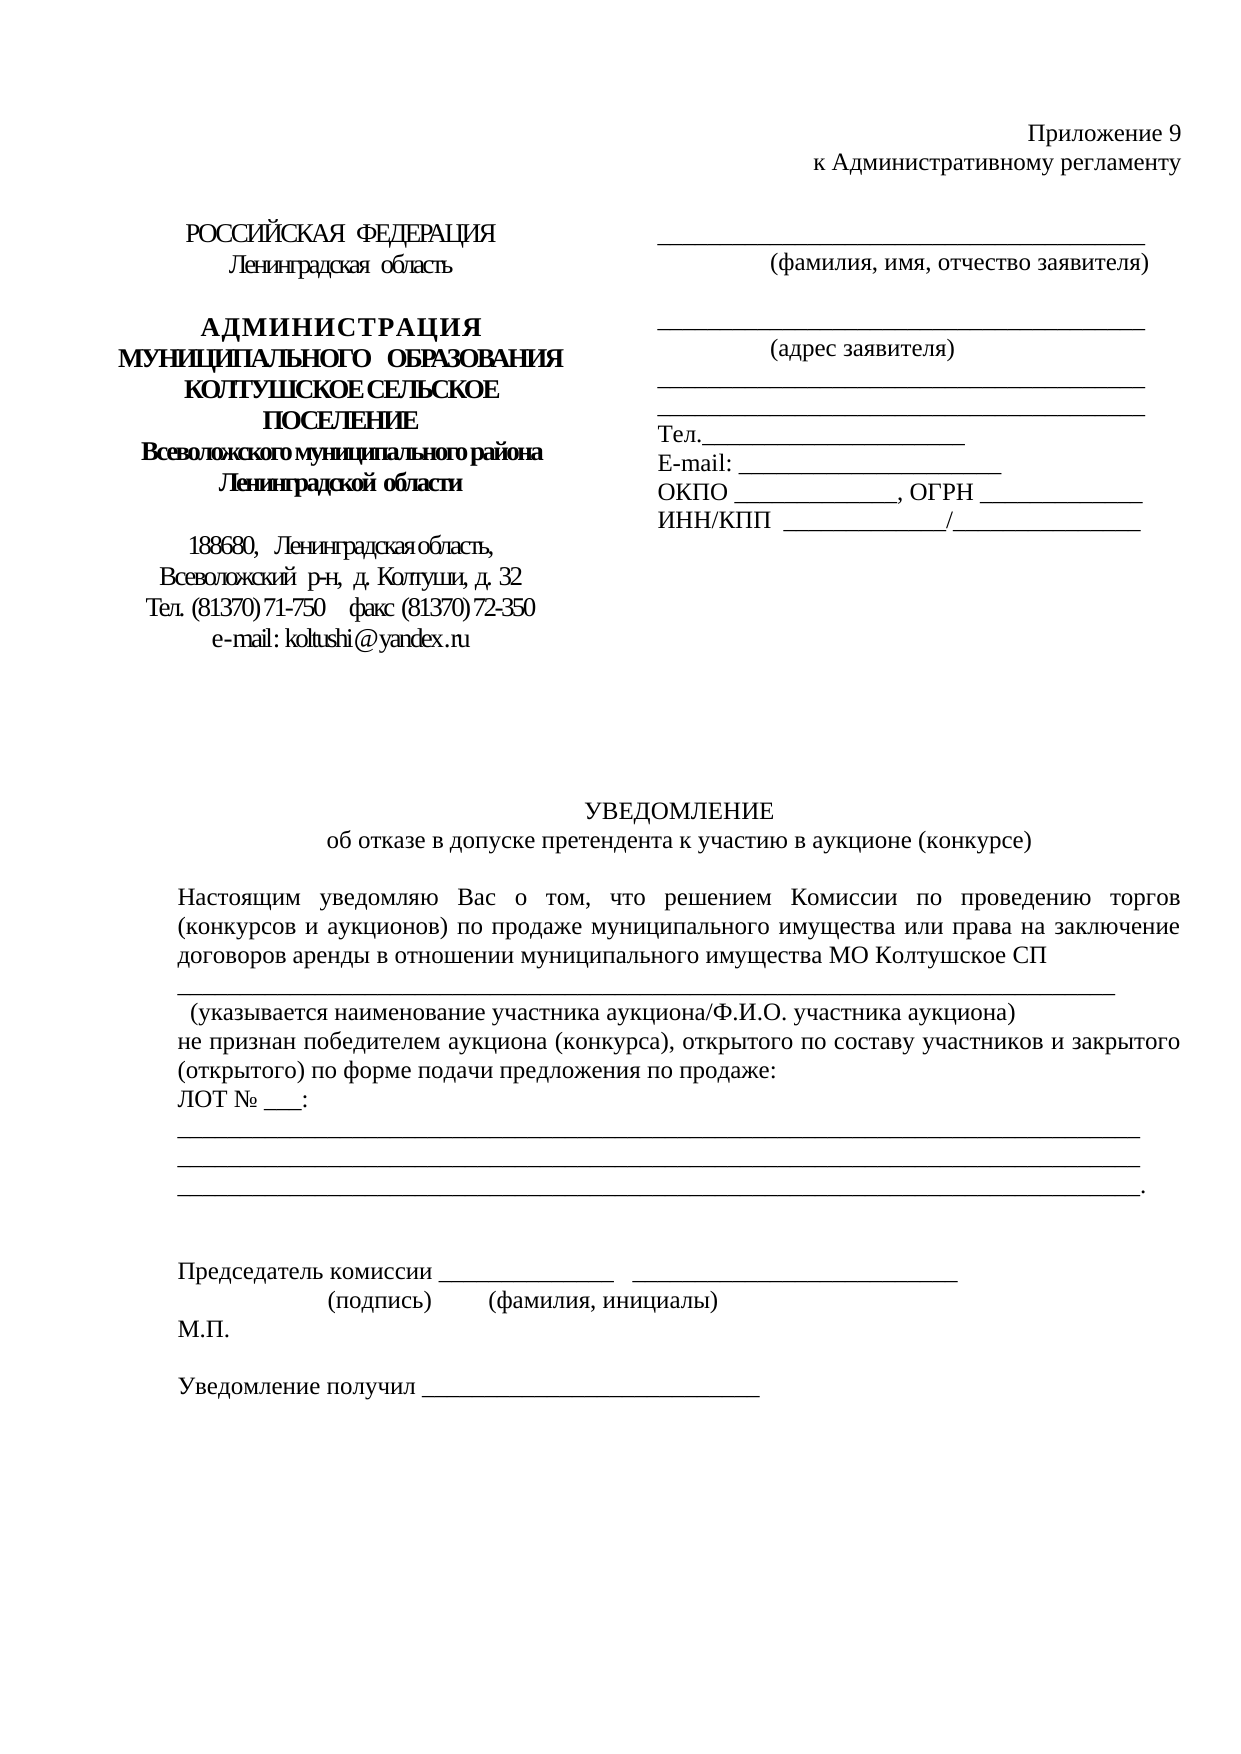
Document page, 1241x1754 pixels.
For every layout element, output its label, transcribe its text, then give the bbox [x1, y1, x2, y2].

text М.П. [177, 1314, 1181, 1342]
text (подпись) (фамилия, инициалы) [177, 1285, 1181, 1314]
text Ленинградская область [113, 248, 572, 279]
text об отказе в допуске претендента к участию в аукционе (конкурсе) [177, 825, 1181, 854]
text к Административному регламенту [177, 147, 1181, 176]
text А Д М И Н И С Т Р А Ц И Я [113, 311, 572, 342]
text РОССИЙСКАЯ ФЕДЕРАЦИЯ [113, 217, 572, 248]
text Приложение 9 [177, 118, 1181, 147]
text _____________________________________________________________________________ [177, 1141, 1181, 1170]
text Всеволожский р-н, д. Колтуши, д. 32 [113, 560, 572, 591]
text Всеволожского муниципального района Ленинградской области [113, 435, 572, 498]
text Тел. (81370) 71-750 факс (81370) 72-350 [113, 591, 572, 622]
text 188680, Ленинградская область, [113, 529, 572, 560]
text МУНИЦИПАЛЬНОГО ОБРАЗОВАНИЯ [113, 342, 572, 373]
text e-mail: koltushi@yandex.ru [113, 622, 572, 653]
text _____________________________________________________________________________ [177, 1112, 1181, 1141]
text Председатель комиссии ______________ __________________________ [177, 1256, 1181, 1285]
text УВЕДОМЛЕНИЕ [177, 796, 1181, 825]
text не признан победителем аукциона (конкурса), открытого по составу участников и закрытого (открытого) по форме подачи предложения по продаже: [177, 1026, 1181, 1084]
text _____________________________________________________________________________. [177, 1170, 1181, 1199]
text ___________________________________________________________________________ [177, 969, 1181, 997]
text Уведомление получил ___________________________ [177, 1371, 1181, 1400]
text (указывается наименование участника аукциона/Ф.И.О. участника аукциона) [177, 997, 1181, 1026]
text ЛОТ № ___: [177, 1084, 1181, 1112]
text КОЛТУШСКОЕ СЕЛЬСКОЕ ПОСЕЛЕНИЕ [113, 373, 572, 435]
text Настоящим уведомляю Вас о том, что решением Комиссии по проведению торгов (конкурсов и аукционов) по продаже муниципального имущества или права на заключение договоров аренды в отношении муниципального имущества МО Колтушское СП [177, 882, 1181, 969]
